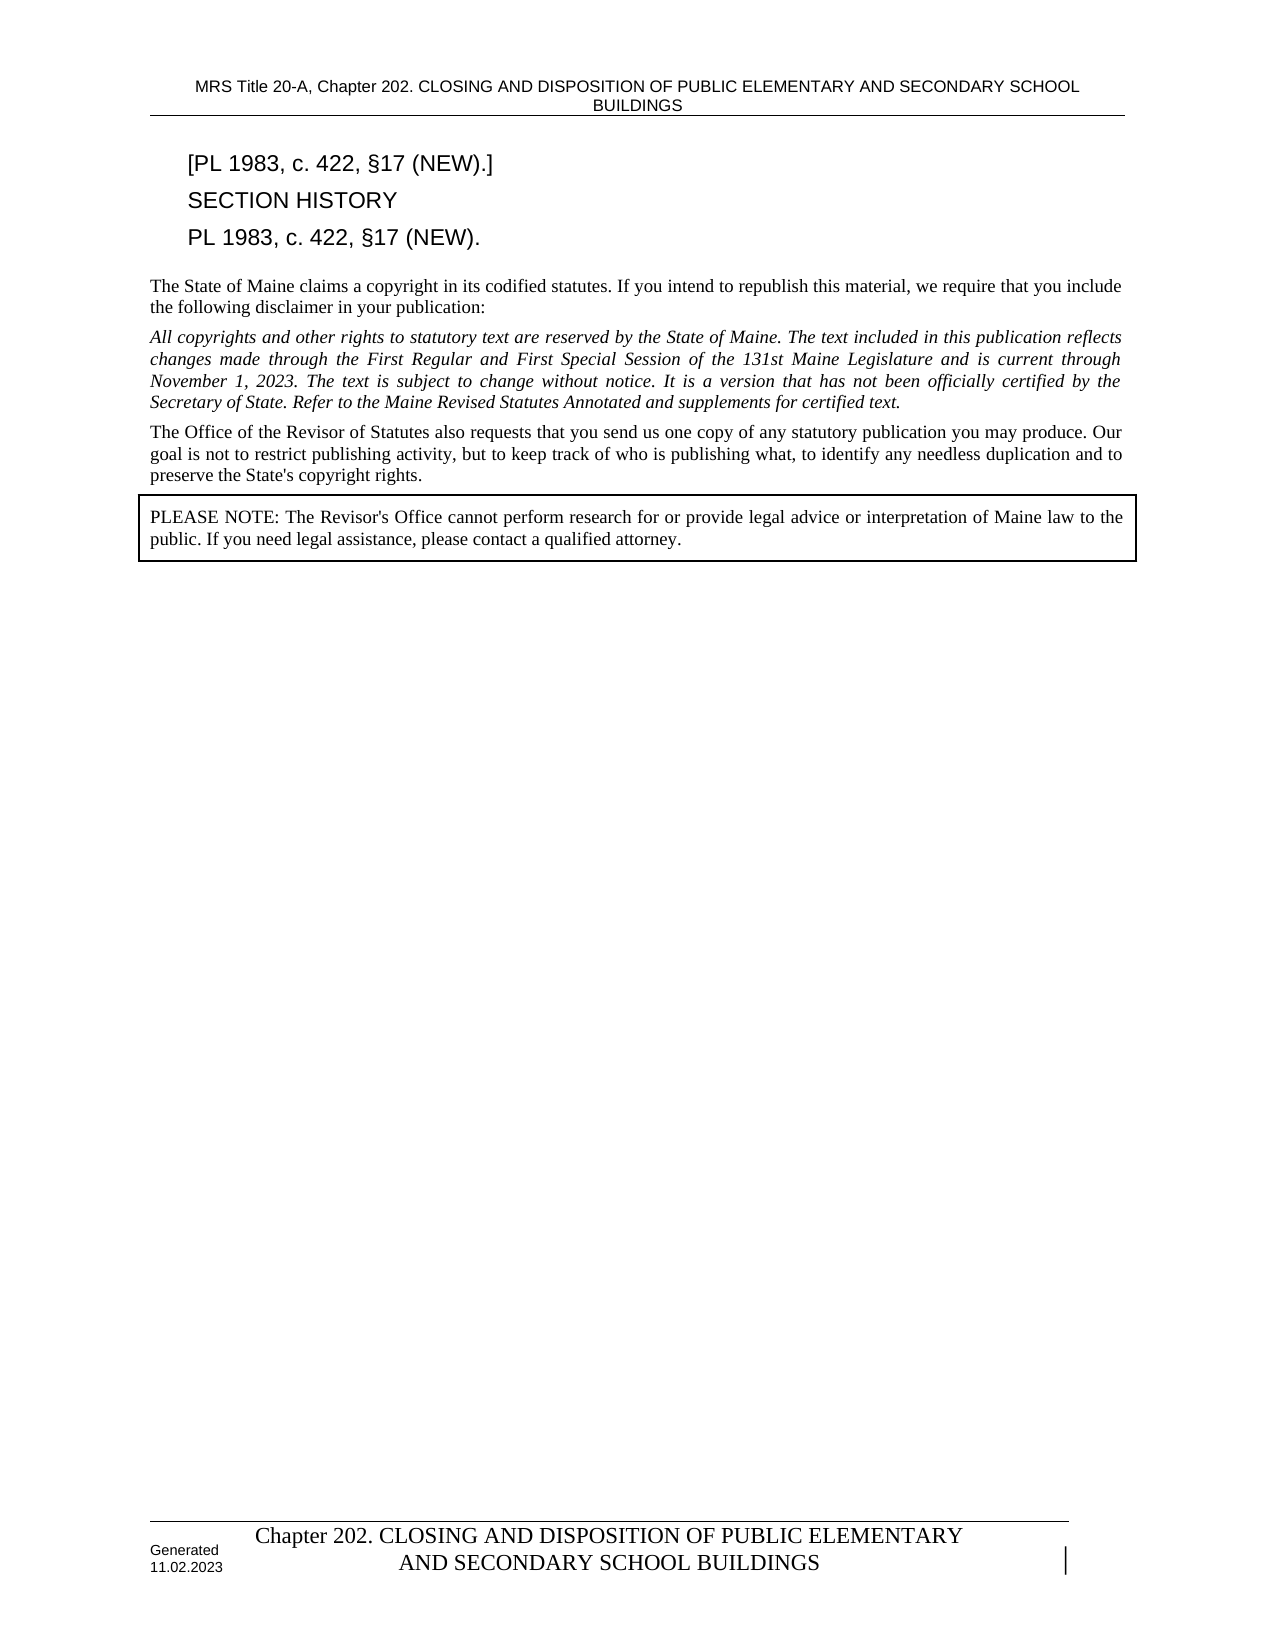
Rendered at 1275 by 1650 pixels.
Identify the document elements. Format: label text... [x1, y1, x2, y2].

text The Office of the Revisor of Statutes also requests that you send us one copy of any statutory publication you may produce. Our goal is not to restrict publishing activity, but to keep track of who is publishing what, to identify any needless duplication and to preserve the State's copyright rights. [150, 421, 1125, 486]
text SECTION HISTORY [187, 187, 1125, 213]
text All copyrights and other rights to statutory text are reserved by the State of Maine. The text included in this publication reflects changes made through the First Regular and First Special Session of the 131st Maine Legislature and is current through November 1, 2023 . The text is subject to change without notice. It is a version that has not been officially certified by the Secretary of State. Refer to the Maine Revised Statutes Annotated and supplements for certified text. [150, 326, 1125, 413]
text [PL 1983, c. 422, §17 (NEW).] [187, 150, 1125, 176]
text The State of Maine claims a copyright in its codified statutes. If you intend to republish this material, we require that you include the following disclaimer in your publication: [150, 275, 1125, 318]
text PLEASE NOTE: The Revisor's Office cannot perform research for or provide legal advice or interpretation of Maine law to the public. If you need legal assistance, please contact a qualified attorney. [140, 496, 1135, 560]
text PL 1983, c. 422, §17 (NEW). [187, 223, 1125, 250]
